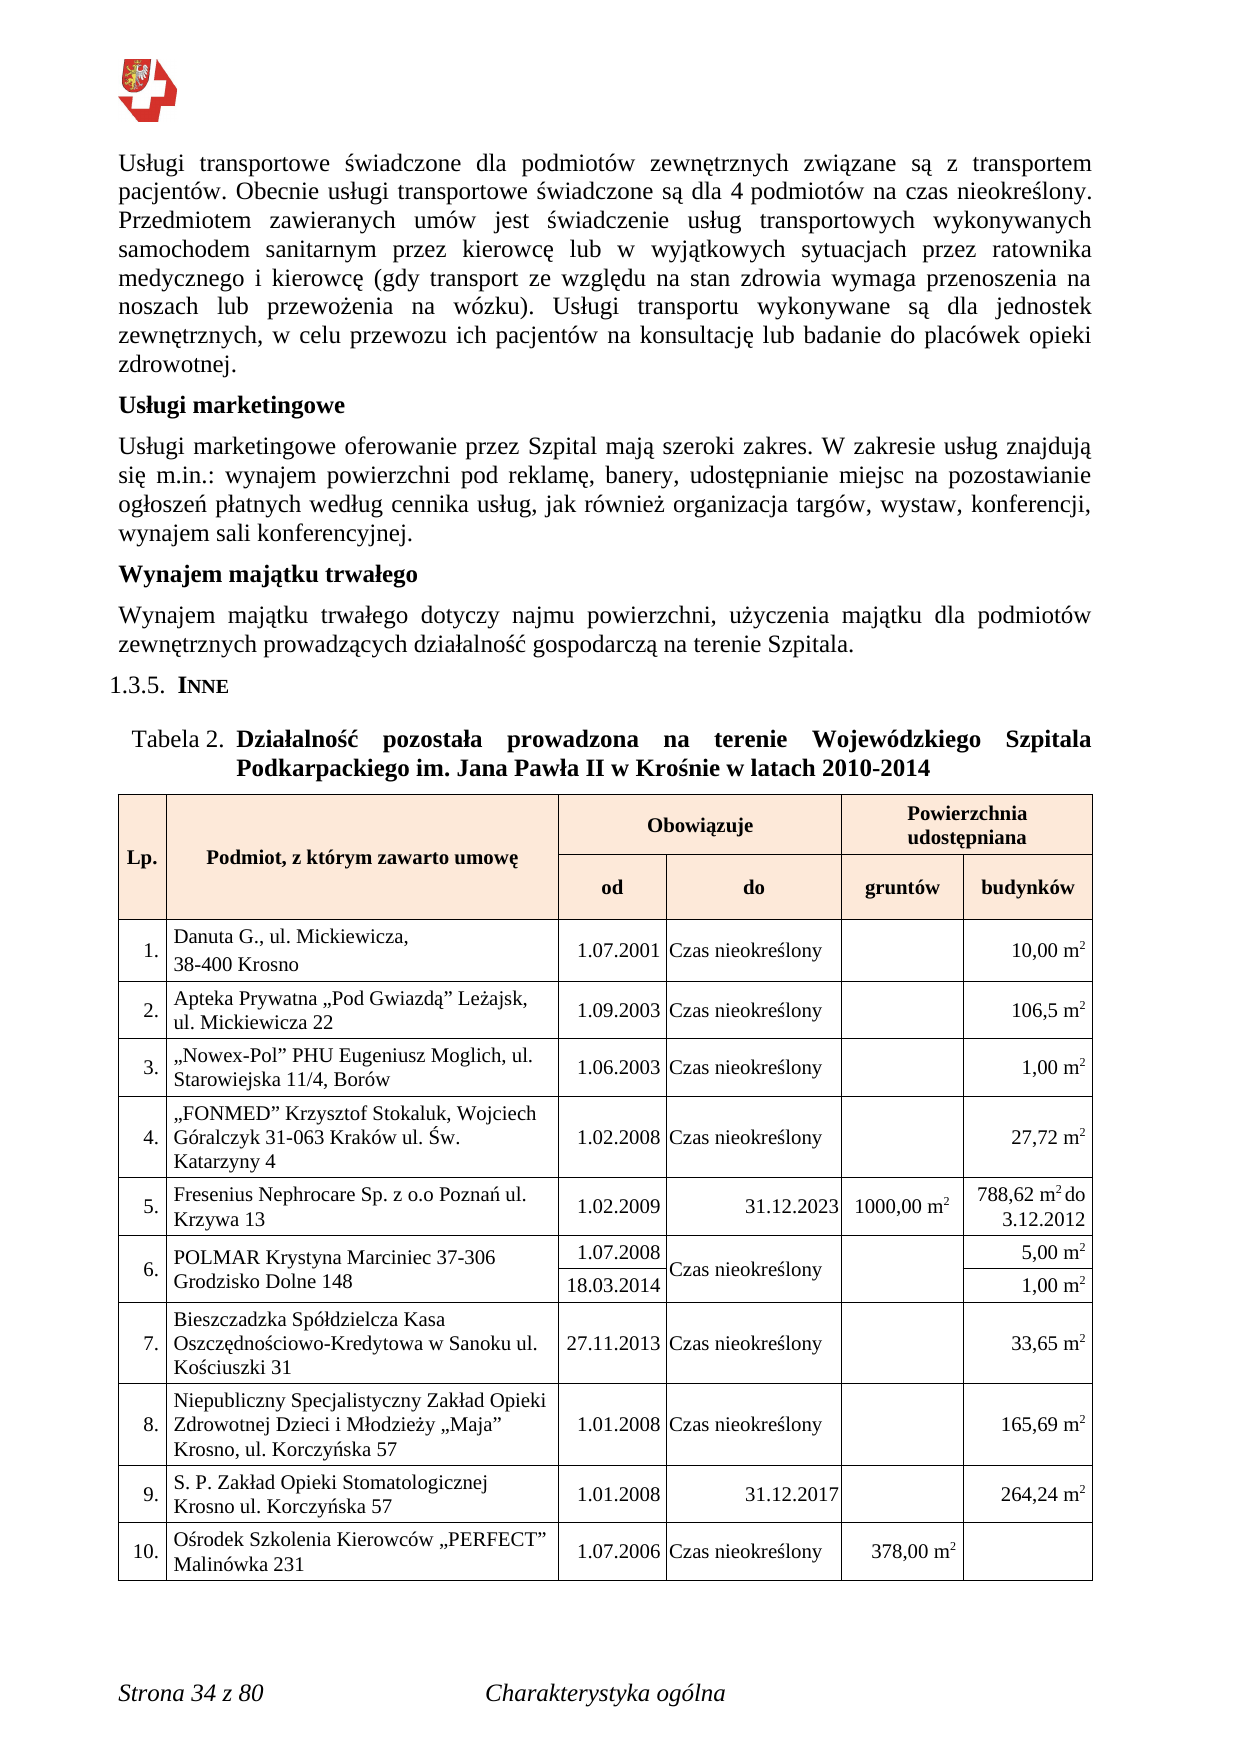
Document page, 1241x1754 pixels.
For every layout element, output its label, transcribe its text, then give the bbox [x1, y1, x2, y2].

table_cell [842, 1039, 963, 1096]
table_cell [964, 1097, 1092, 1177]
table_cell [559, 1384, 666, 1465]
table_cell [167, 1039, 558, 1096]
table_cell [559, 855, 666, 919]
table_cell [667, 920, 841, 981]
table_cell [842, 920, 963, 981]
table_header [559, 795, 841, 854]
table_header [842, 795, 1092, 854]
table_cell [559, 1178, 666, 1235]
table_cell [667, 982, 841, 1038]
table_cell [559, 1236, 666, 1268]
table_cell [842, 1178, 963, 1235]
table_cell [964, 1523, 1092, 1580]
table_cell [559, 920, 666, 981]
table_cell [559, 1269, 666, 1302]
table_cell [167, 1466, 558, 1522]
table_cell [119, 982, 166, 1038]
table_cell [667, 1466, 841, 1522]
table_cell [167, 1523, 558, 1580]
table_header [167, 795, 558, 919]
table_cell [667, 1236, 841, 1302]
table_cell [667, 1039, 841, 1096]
text Usługi marketingowe [118, 390, 1092, 419]
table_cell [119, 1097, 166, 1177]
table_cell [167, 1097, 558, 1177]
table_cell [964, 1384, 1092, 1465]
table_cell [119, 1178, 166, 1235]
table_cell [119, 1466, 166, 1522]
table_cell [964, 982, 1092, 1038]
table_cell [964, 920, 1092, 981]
text Usługi marketingowe oferowanie przez Szpital mają szeroki zakres. W zakresie usług znajdują się m.in.: wynajem powierzchni pod reklamę, banery, udostępnianie miejsc na pozostawianie ogłoszeń płatnych według cennika usług, jak również organizacja targów, wystaw, konferencji, wynajem sali konferencyjnej. [118, 431, 1092, 546]
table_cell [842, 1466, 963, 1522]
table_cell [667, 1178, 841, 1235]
text Wynajem majątku trwałego [118, 559, 1092, 588]
picture [118, 59, 178, 122]
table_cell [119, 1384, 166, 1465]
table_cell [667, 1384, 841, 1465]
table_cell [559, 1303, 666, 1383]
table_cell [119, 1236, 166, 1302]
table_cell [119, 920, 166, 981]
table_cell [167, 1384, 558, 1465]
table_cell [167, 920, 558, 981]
text Usługi transportowe świadczone dla podmiotów zewnętrznych związane są z transportem pacjentów. Obecnie usługi transportowe świadczone są dla 4 podmiotów na czas nieokreślony. Przedmiotem zawieranych umów jest świadczenie usług transportowych wykonywanych samochodem sanitarnym przez kierowcę lub w wyjątkowych sytuacjach przez ratownika medycznego i kierowcę (gdy transport ze względu na stan zdrowia wymaga przenoszenia na noszach lub przewożenia na wózku). Usługi transportu wykonywane są dla jednostek zewnętrznych, w celu przewozu ich pacjentów na konsultację lub badanie do placówek opieki zdrowotnej. [118, 148, 1092, 378]
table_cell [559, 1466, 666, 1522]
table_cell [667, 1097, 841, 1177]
text Inne [165, 670, 1092, 699]
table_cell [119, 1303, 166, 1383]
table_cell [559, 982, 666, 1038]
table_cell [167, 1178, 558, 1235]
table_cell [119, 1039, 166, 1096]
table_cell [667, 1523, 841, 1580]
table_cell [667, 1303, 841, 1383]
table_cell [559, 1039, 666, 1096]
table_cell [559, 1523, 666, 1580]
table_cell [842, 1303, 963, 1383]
text Wynajem majątku trwałego dotyczy najmu powierzchni, użyczenia majątku dla podmiotów zewnętrznych prowadzących działalność gospodarczą na terenie Szpitala. [118, 600, 1092, 658]
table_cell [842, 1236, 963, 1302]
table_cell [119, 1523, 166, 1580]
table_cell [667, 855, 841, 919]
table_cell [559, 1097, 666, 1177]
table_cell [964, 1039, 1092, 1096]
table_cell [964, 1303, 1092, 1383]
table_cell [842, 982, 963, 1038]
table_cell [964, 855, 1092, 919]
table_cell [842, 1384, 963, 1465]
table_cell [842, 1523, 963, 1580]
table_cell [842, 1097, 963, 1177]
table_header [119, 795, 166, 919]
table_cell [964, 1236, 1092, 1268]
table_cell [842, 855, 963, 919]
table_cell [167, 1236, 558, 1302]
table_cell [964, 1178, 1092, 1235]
list Działalność pozostała prowadzona na terenie Wojewódzkiego Szpitala Podkarpackiego im. Jana Pawła II w Krośnie w latach 2010-2014 [224, 724, 1092, 781]
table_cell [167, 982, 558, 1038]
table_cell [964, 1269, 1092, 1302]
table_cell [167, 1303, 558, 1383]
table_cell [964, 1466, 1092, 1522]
